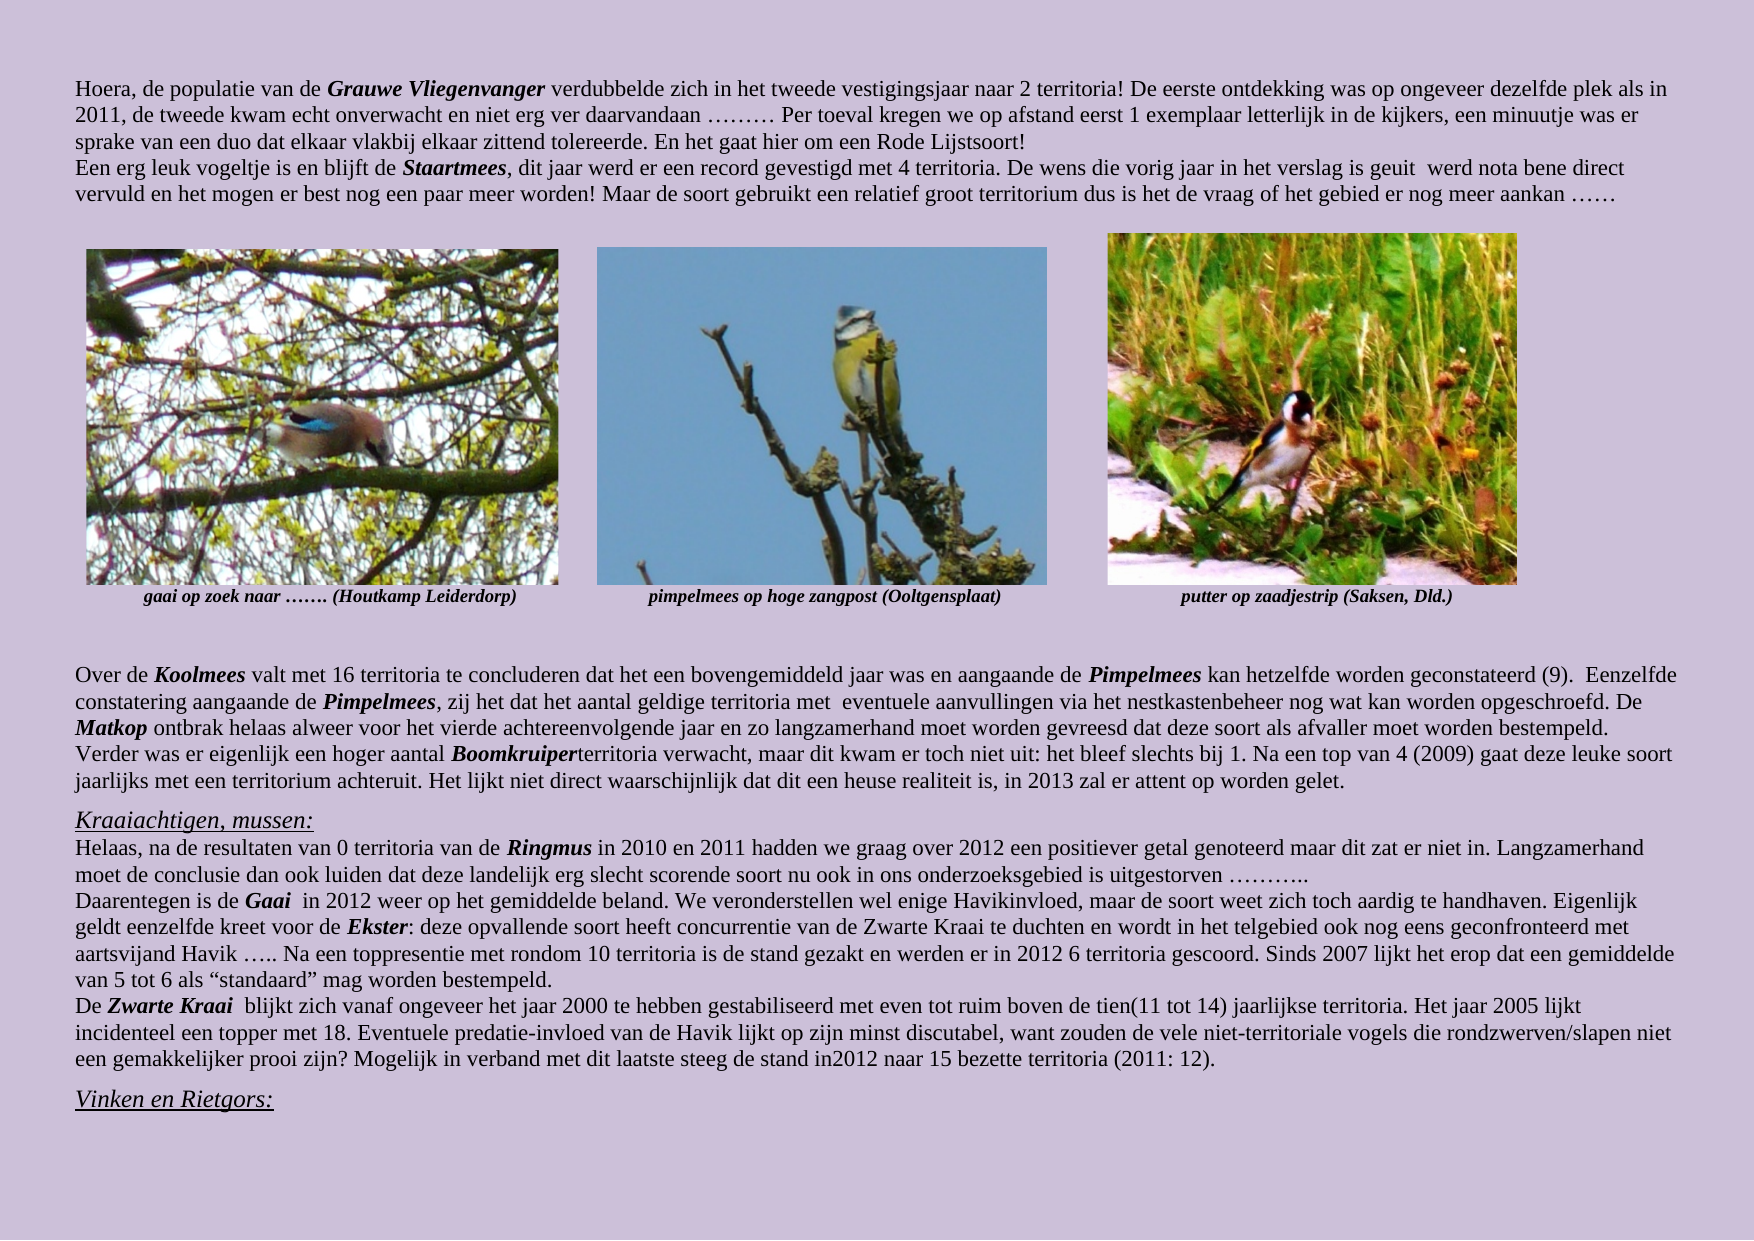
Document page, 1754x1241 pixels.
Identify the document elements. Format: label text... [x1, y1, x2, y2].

text Daarentegen is de Gaai in 2012 weer op het gemiddelde beland. We veronderstellen wel enige Havikinvloed, maar de soort weet zich toch aardig te handhaven. Eigenlijk geldt eenzelfde kreet voor de Ekster: deze opvallende soort heeft concurrentie van de Zwarte Kraai te duchten en wordt in het telgebied ook nog eens geconfronteerd met aartsvijand Havik ….. Na een toppresentie met rondom 10 territoria is de stand gezakt en werden er in 2012 6 territoria gescoord. Sinds 2007 lijkt het erop dat een gemiddelde van 5 tot 6 als “standaard” mag worden bestempeld. [75, 887, 1679, 992]
picture [597, 247, 1047, 585]
text Hoera, de populatie van de Grauwe Vliegenvanger verdubbelde zich in het tweede vestigingsjaar naar 2 territoria! De eerste ontdekking was op ongeveer dezelfde plek als in 2011, de tweede kwam echt onverwacht en niet erg ver daarvandaan ……… Per toeval kregen we op afstand eerst 1 exemplaar letterlijk in de kijkers, een minuutje was er sprake van een duo dat elkaar vlakbij elkaar zittend tolereerde. En het gaat hier om een Rode Lijstsoort! [75, 75, 1679, 154]
picture [86, 249, 559, 585]
text Vinken en Rietgors: [75, 1084, 1679, 1113]
text Een erg leuk vogeltje is en blijft de Staartmees, dit jaar werd er een record gevestigd met 4 territoria. De wens die vorig jaar in het verslag is geuit werd nota bene direct vervuld en het mogen er best nog een paar meer worden! Maar de soort gebruikt een relatief groot territorium dus is het de vraag of het gebied er nog meer aankan …… [75, 154, 1679, 207]
text Helaas, na de resultaten van 0 territoria van de Ringmus in 2010 en 2011 hadden we graag over 2012 een positiever getal genoteerd maar dit zat er niet in. Langzamerhand moet de conclusie dan ook luiden dat deze landelijk erg slecht scorende soort nu ook in ons onderzoeksgebied is uitgestorven ……….. [75, 834, 1679, 887]
text Over de Koolmees valt met 16 territoria te concluderen dat het een bovengemiddeld jaar was en aangaande de Pimpelmees kan hetzelfde worden geconstateerd (9). Eenzelfde constatering aangaande de Pimpelmees, zij het dat het aantal geldige territoria met eventuele aanvullingen via het nestkastenbeheer nog wat kan worden opgeschroefd. De Matkop ontbrak helaas alweer voor het vierde achtereenvolgende jaar en zo langzamerhand moet worden gevreesd dat deze soort als afvaller moet worden bestempeld. [75, 661, 1679, 740]
text gaai op zoek naar ……. (Houtkamp Leiderdorp) pimpelmees op hoge zangpost (Ooltgensplaat) putter op zaadjestrip (Saksen, Dld.) [75, 585, 1679, 606]
text Verder was er eigenlijk een hoger aantal Boomkruiperterritoria verwacht, maar dit kwam er toch niet uit: het bleef slechts bij 1. Na een top van 4 (2009) gaat deze leuke soort jaarlijks met een territorium achteruit. Het lijkt niet direct waarschijnlijk dat dit een heuse realiteit is, in 2013 zal er attent op worden gelet. [75, 740, 1679, 793]
text De Zwarte Kraai blijkt zich vanaf ongeveer het jaar 2000 te hebben gestabiliseerd met even tot ruim boven de tien(11 tot 14) jaarlijkse territoria. Het jaar 2005 lijkt incidenteel een topper met 18. Eventuele predatie-invloed van de Havik lijkt op zijn minst discutabel, want zouden de vele niet-territoriale vogels die rondzwerven/slapen niet een gemakkelijker prooi zijn? Mogelijk in verband met dit laatste steeg de stand in2012 naar 15 bezette territoria (2011: 12). [75, 992, 1679, 1072]
picture [1107, 233, 1517, 585]
text Kraaiachtigen, mussen: [75, 806, 1679, 834]
